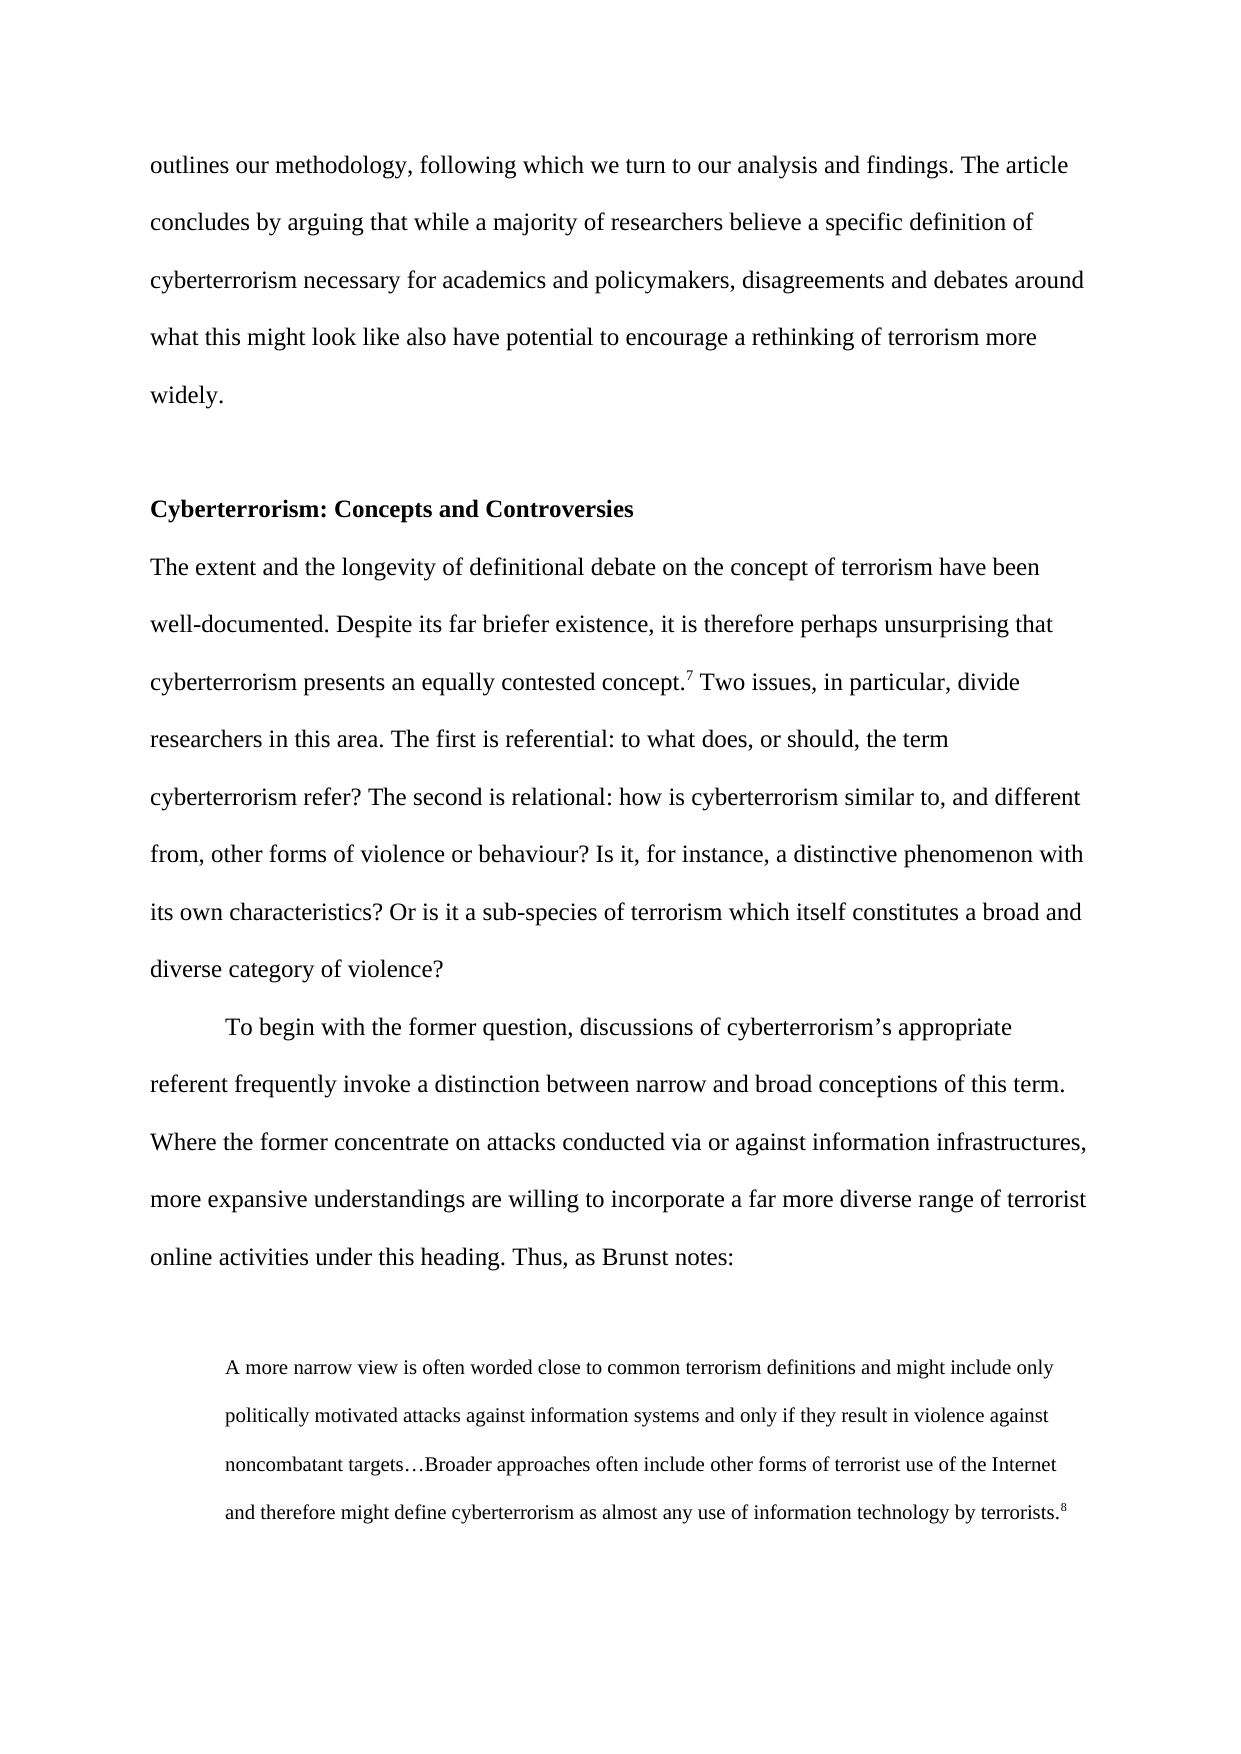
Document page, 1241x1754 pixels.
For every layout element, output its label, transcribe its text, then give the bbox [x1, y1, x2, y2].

text The extent and the longevity of definitional debate on the concept of terrorism have been well-documented. Despite its far briefer existence, it is therefore perhaps unsurprising that cyberterrorism presents an equally contested concept. Two issues, in particular, divide researchers in this area. The first is referential: to what does, or should, the term cyberterrorism refer? The second is relational: how is cyberterrorism similar to, and different from, other forms of violence or behaviour? Is it, for instance, a distinctive phenomenon with its own characteristics? Or is it a sub-species of terrorism which itself constitutes a broad and diverse category of violence? [150, 552, 1090, 983]
text Cyberterrorism: Concepts and Controversies [150, 494, 1090, 523]
text To begin with the former question, discussions of cyberterrorism’s appropriate referent frequently invoke a distinction between narrow and broad conceptions of this term. Where the former concentrate on attacks conducted via or against information infrastructures, more expansive understandings are willing to incorporate a far more diverse range of terrorist online activities under this heading. Thus, as Brunst notes: [150, 1012, 1090, 1271]
text A more narrow view is often worded close to common terrorism definitions and might include only politically motivated attacks against information systems and only if they result in violence against noncombatant targets…Broader approaches often include other forms of terrorist use of the Internet and therefore might define cyberterrorism as almost any use of information technology by terrorists. [150, 1355, 1090, 1524]
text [150, 150, 1090, 409]
